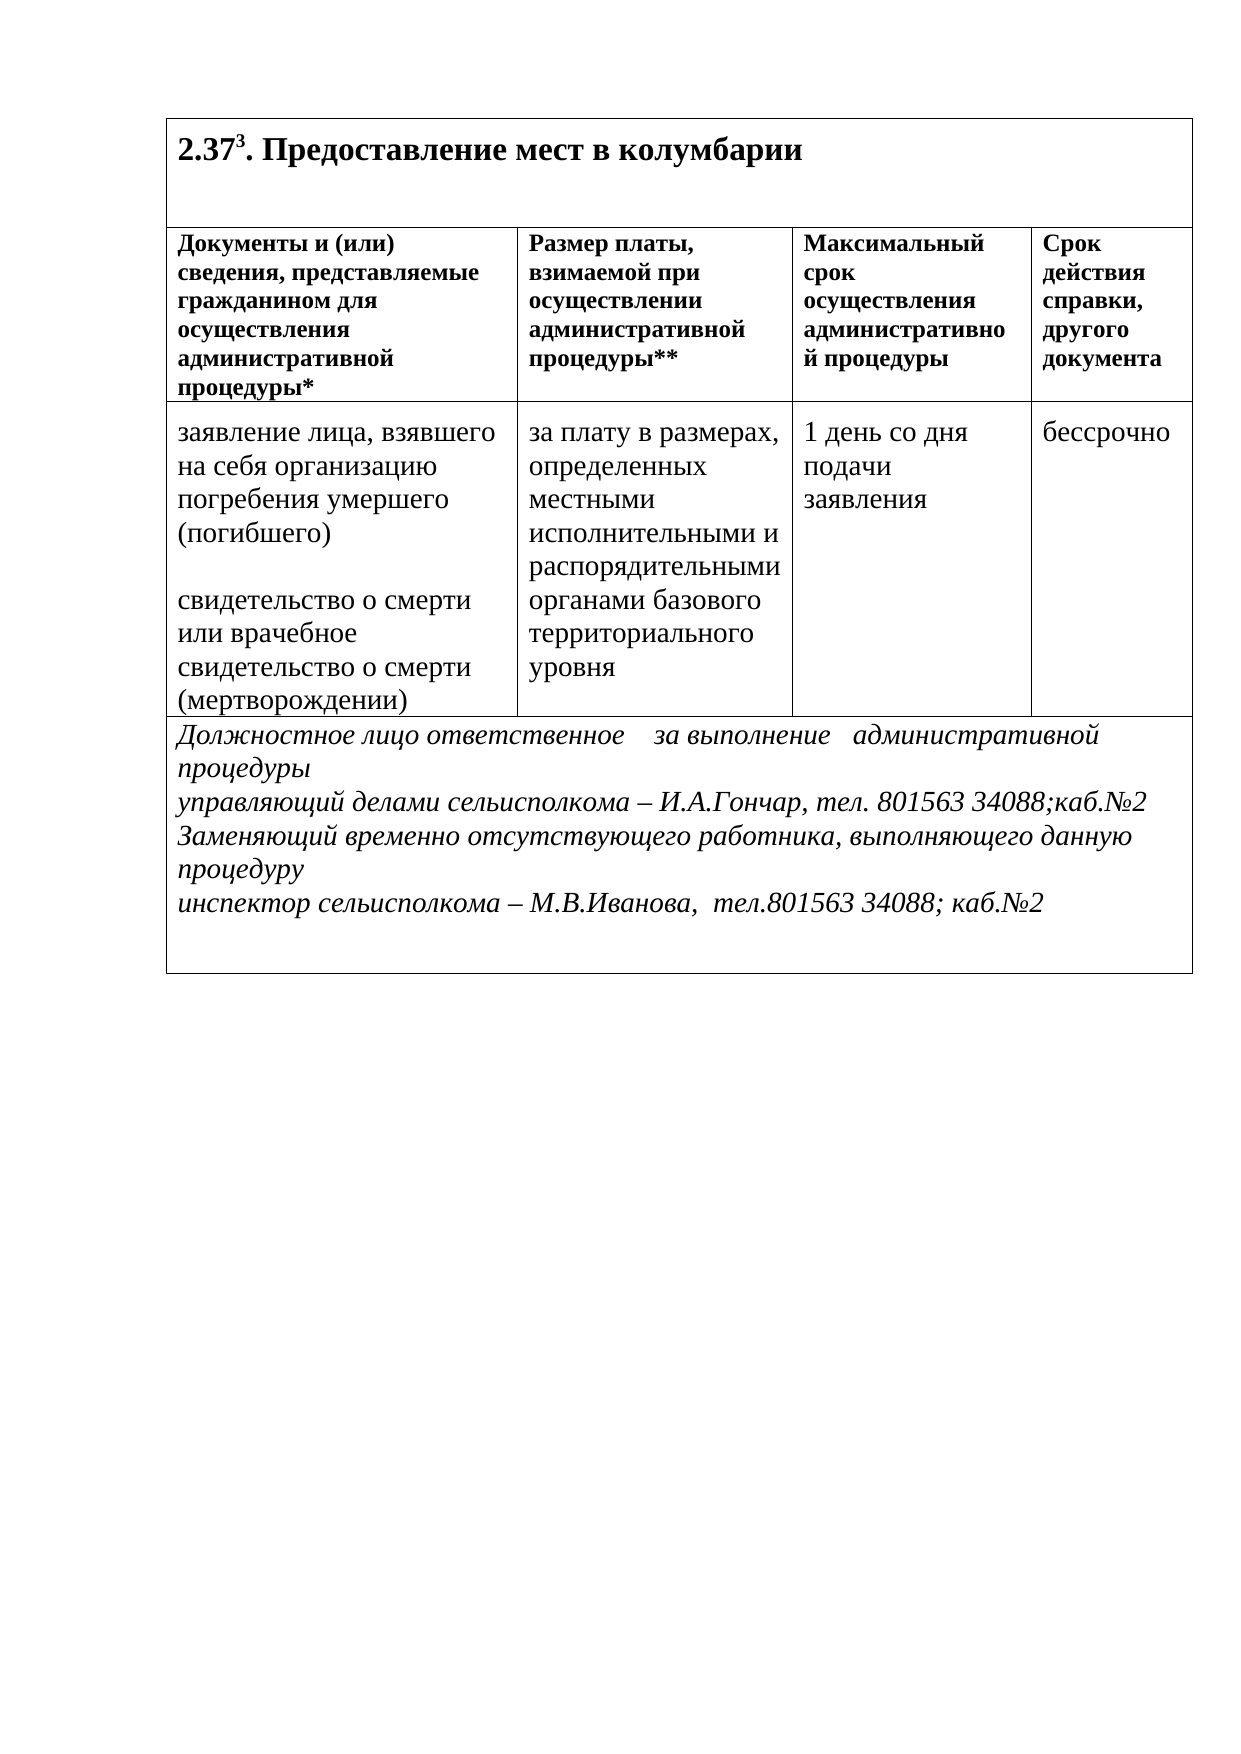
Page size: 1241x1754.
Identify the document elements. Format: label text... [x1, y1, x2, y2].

table_cell Должностное лицо ответственное за выполнение административной процедуры управляющий делами сельисполкома – И.А.Гончар, тел. 801563 34088;каб.№2 Заменяющий временно отсутствующего работника, выполняющего данную процедуру инспектор сельисполкома – М.В.Иванова, тел.801563 34088; каб.№2 [167, 717, 1192, 973]
table_cell за плату в размерах, определенных местными исполнительными и распорядительными органами базового территориального уровня [518, 402, 792, 716]
table_cell бессрочно [1032, 402, 1192, 716]
table_header 2.373. Предоставление мест в колумбарии [167, 119, 1192, 227]
table_cell Срок действия справки, другого документа [1032, 228, 1192, 401]
table_cell 1 день со дня подачи заявления [793, 402, 1031, 716]
table_cell Документы и (или) сведения, представляемые гражданином для осуществления административной процедуры* [167, 228, 517, 401]
table_cell Максимальный срок осуществления административной процедуры [793, 228, 1031, 401]
table_cell заявление лица, взявшего на себя организацию погребения умершего (погибшего) свидетельство о смерти или врачебное свидетельство о смерти (мертворождении) [167, 402, 517, 716]
table_cell Размер платы, взимаемой при осуществлении административной процедуры** [518, 228, 792, 401]
